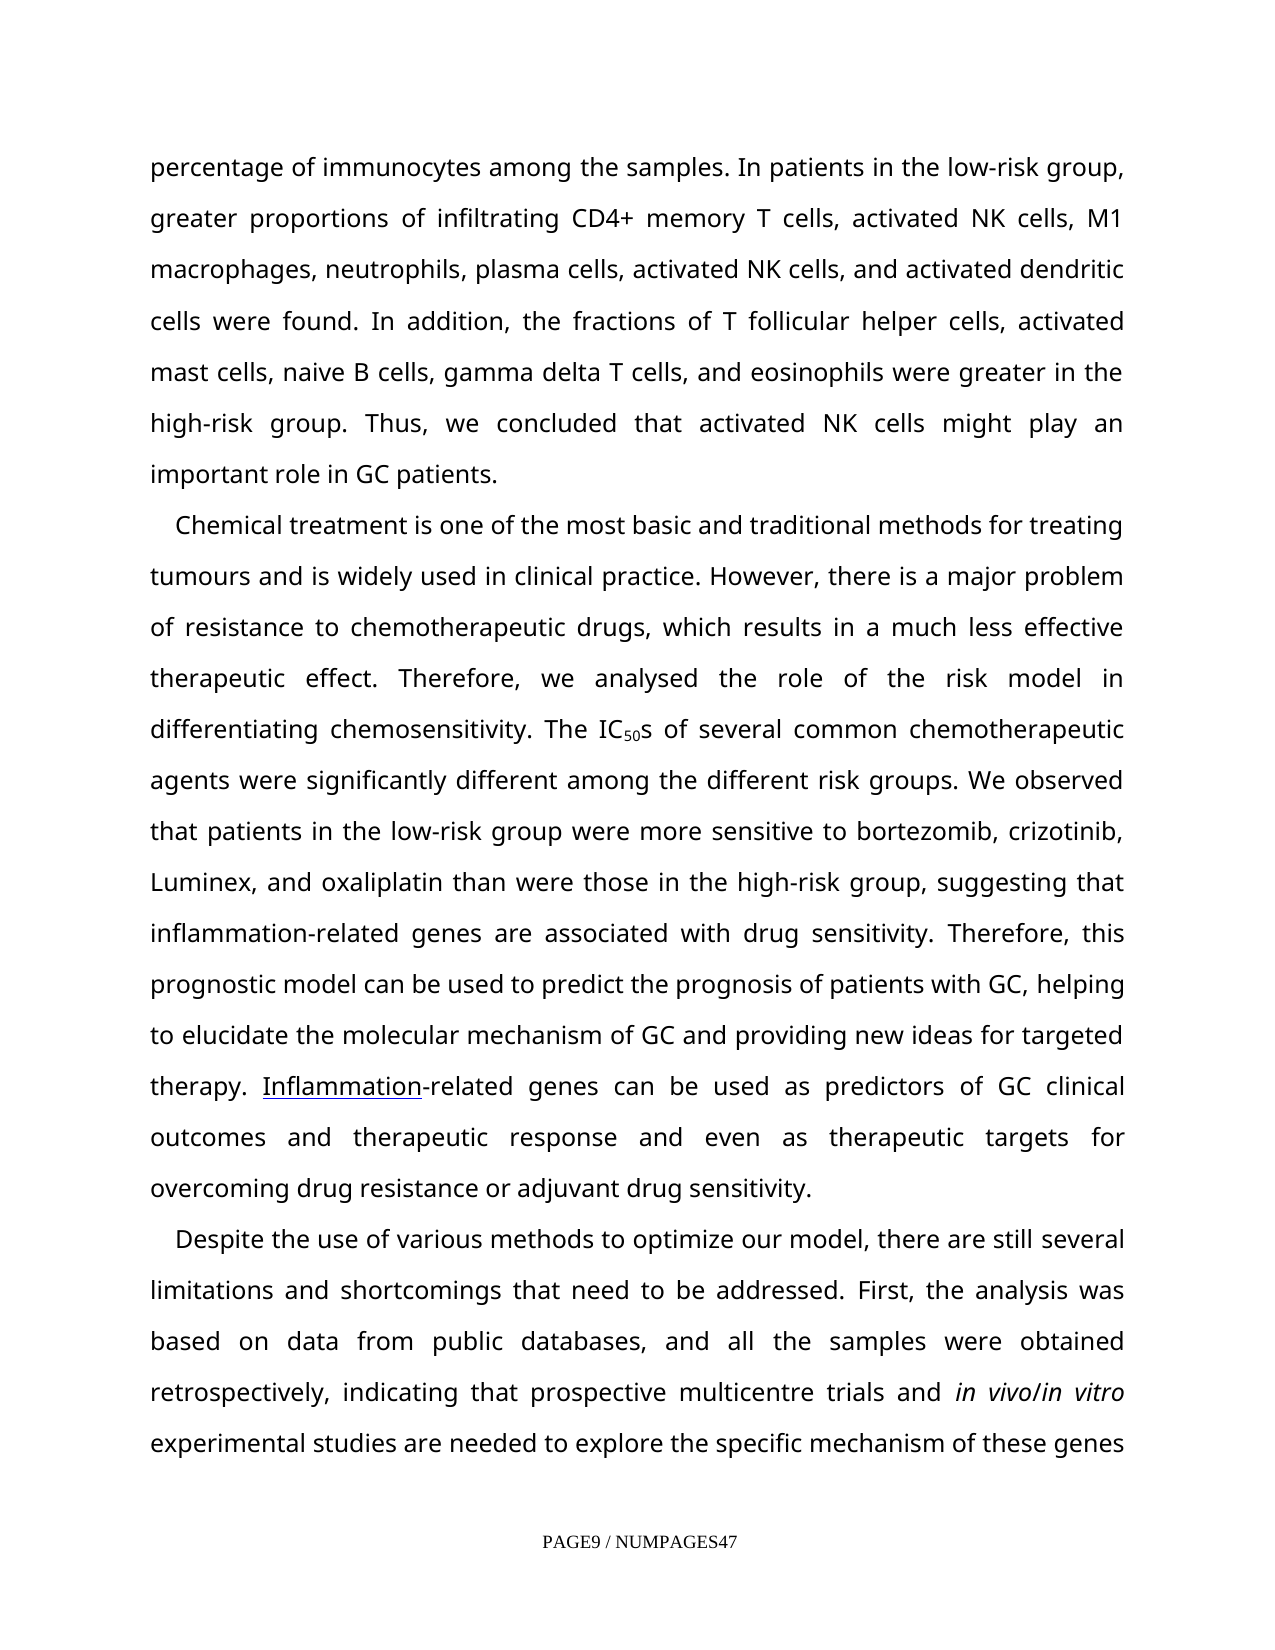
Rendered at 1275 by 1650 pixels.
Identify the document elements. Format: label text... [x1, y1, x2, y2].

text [150, 1409, 1125, 1460]
text Chemical treatment is one of the most basic and traditional methods for treating tumours and is widely used in clinical practice. However, there is a major problem of resistance to chemotherapeutic drugs, which results in a much less effective therapeutic effect. Therefore, we analysed the role of the risk model in differentiating chemosensitivity. The IC50s of several common chemotherapeutic agents were significantly different among the different risk groups. We observed that patients in the low-risk group were more sensitive to bortezomib, crizotinib, Luminex, and oxaliplatin than were those in the high-risk group, suggesting that inflammation-related genes are associated with drug sensitivity. Therefore, this prognostic model can be used to predict the prognosis of patients with GC, helping to elucidate the molecular mechanism of GC and providing new ideas for targeted therapy. Inflammation-related genes can be used as predictors of GC clinical outcomes and therapeutic response and even as therapeutic targets for overcoming drug resistance or adjuvant drug sensitivity. [150, 507, 1125, 1205]
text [150, 150, 1125, 490]
